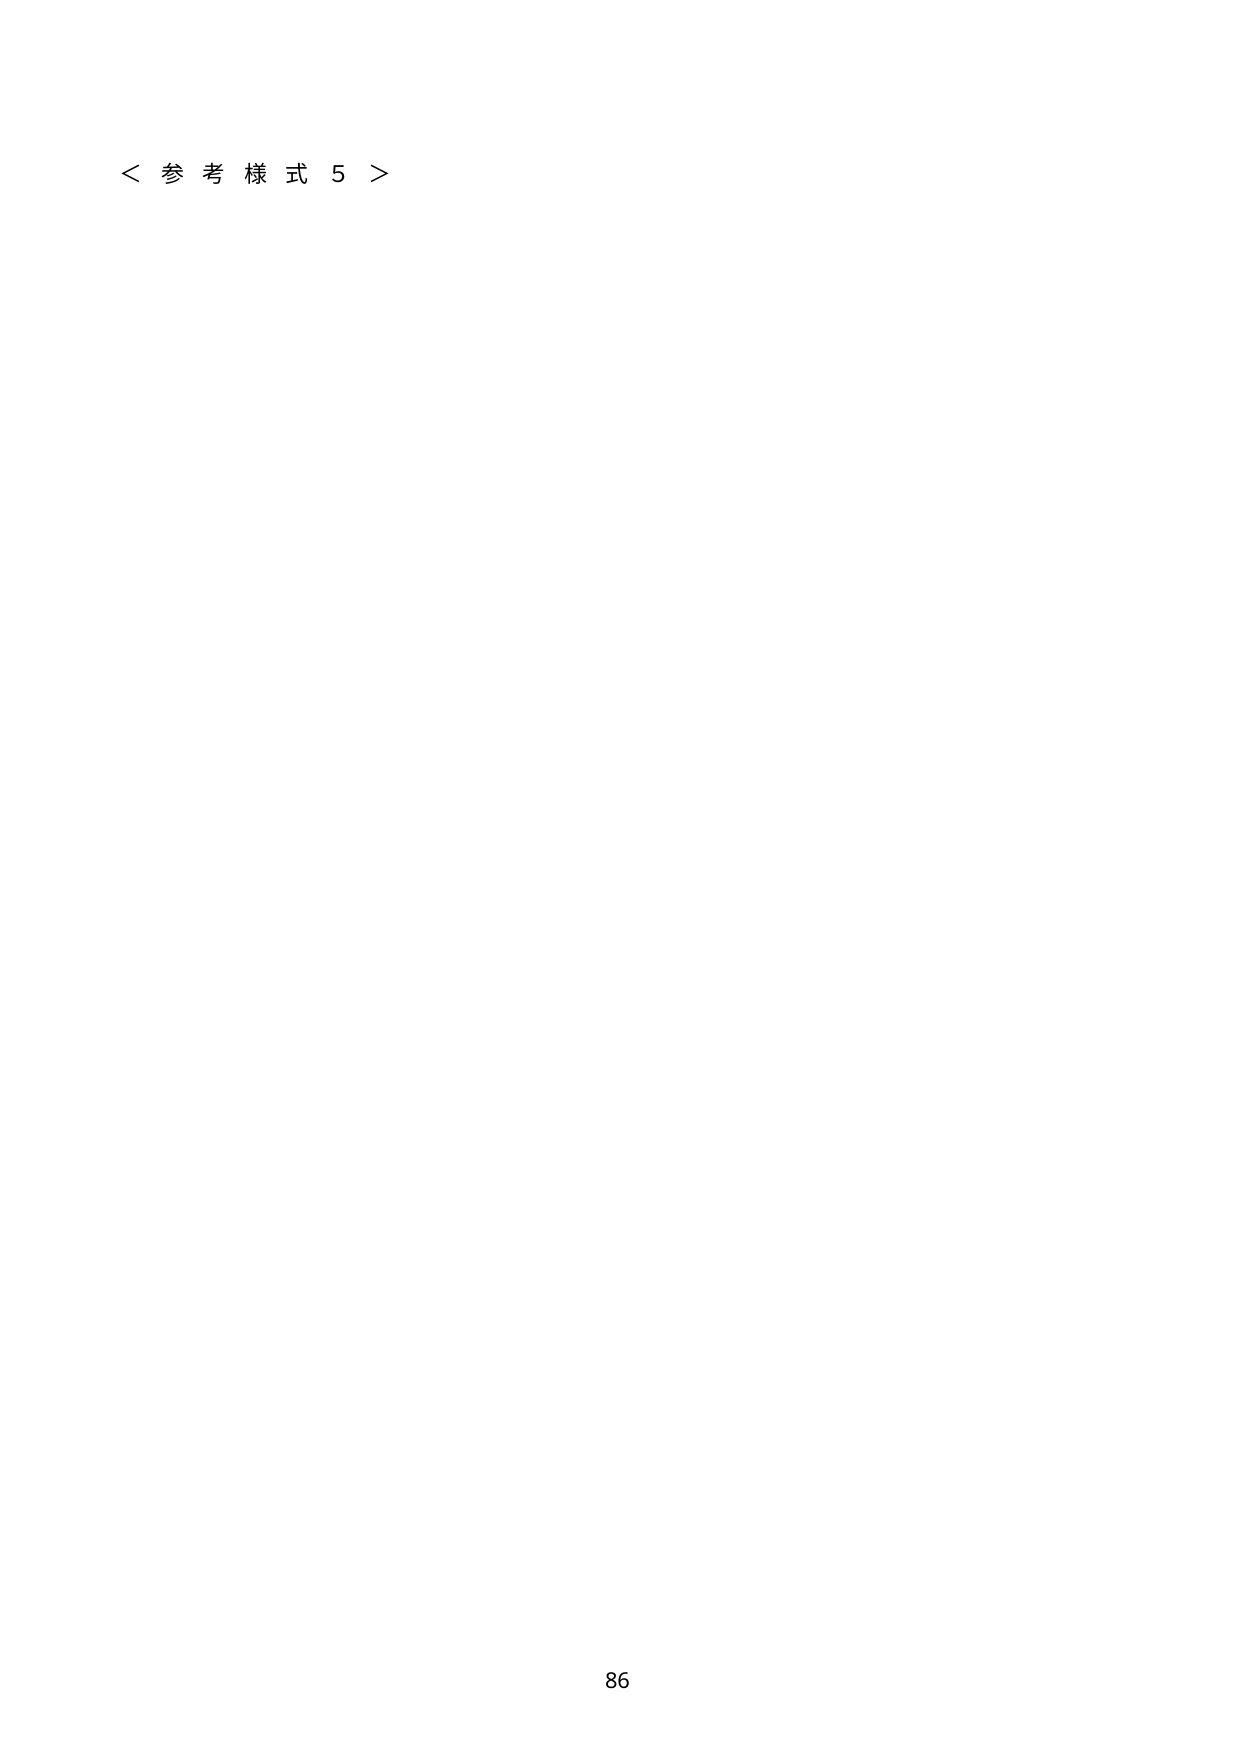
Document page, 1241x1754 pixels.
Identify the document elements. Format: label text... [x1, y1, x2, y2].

text ＜参考様式５＞ [119, 154, 1114, 190]
